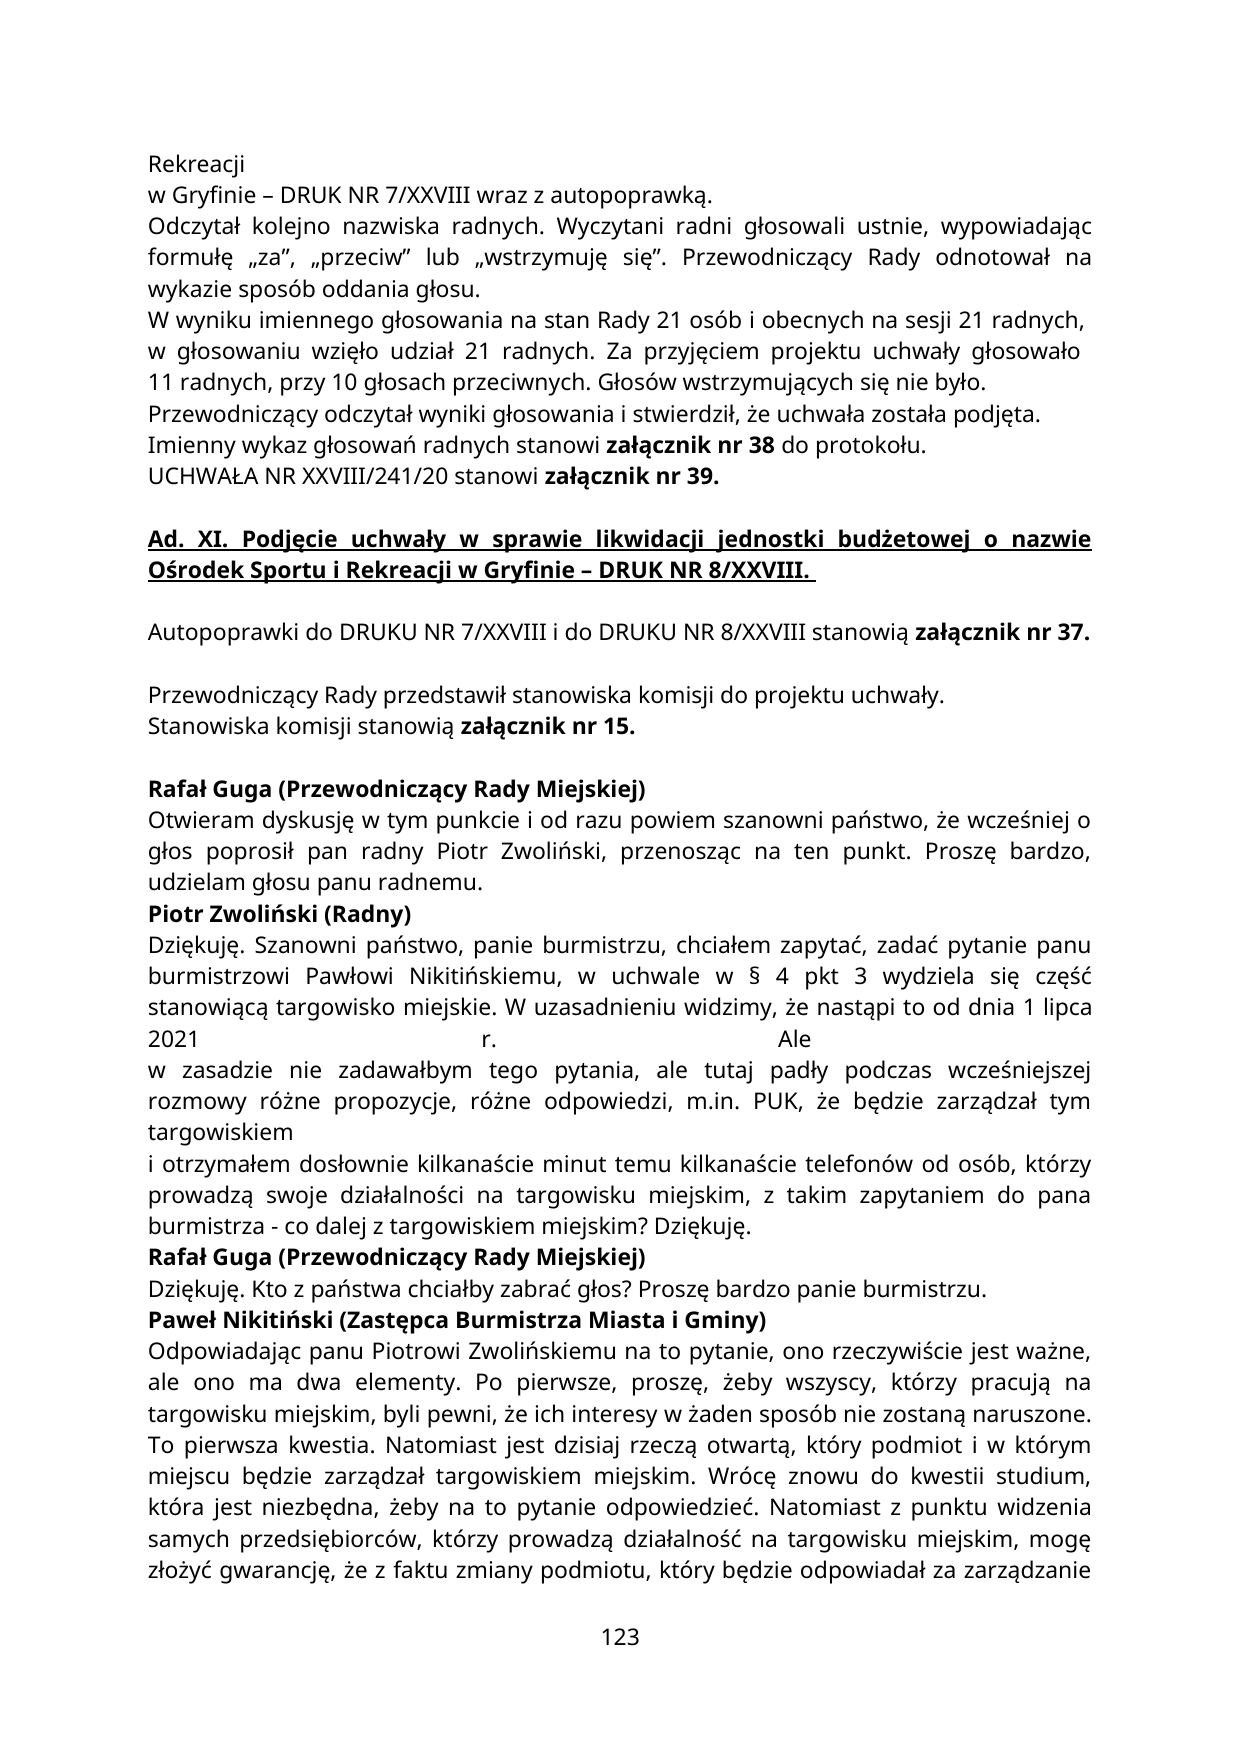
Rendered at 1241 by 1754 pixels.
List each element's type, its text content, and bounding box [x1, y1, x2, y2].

text Otwieram dyskusję w tym punkcie i od razu powiem szanowni państwo, że wcześniej o głos poprosił pan radny Piotr Zwoliński, przenosząc na ten punkt. Proszę bardzo, udzielam głosu panu radnemu. [148, 804, 1093, 898]
text Stanowiska komisji stanowią załącznik nr 15. [148, 710, 1093, 741]
text Przewodniczący odczytał wyniki głosowania i stwierdził, że uchwała została podjęta. [148, 398, 1093, 429]
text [148, 1335, 1093, 1585]
text W wyniku imiennego głosowania na stan Rady 21 osób i obecnych na sesji 21 radnych, w głosowaniu wzięło udział 21 radnych. Za przyjęciem projektu uchwały głosowało 11 radnych, przy 10 głosach przeciwnych. Głosów wstrzymujących się nie było. [148, 304, 1093, 398]
text Piotr Zwoliński (Radny) [148, 898, 1093, 929]
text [148, 148, 1093, 210]
text Ad. XI. Podjęcie uchwały w sprawie likwidacji jednostki budżetowej o nazwie Ośrodek Sportu i Rekreacji w Gryfinie – DRUK NR 8/XXVIII. [148, 523, 1093, 585]
text Imienny wykaz głosowań radnych stanowi załącznik nr 38 do protokołu. [148, 429, 1093, 460]
text Dziękuję. Kto z państwa chciałby zabrać głos? Proszę bardzo panie burmistrzu. [148, 1273, 1093, 1304]
text Dziękuję. Szanowni państwo, panie burmistrzu, chciałem zapytać, zadać pytanie panu burmistrzowi Pawłowi Nikitińskiemu, w uchwale w § 4 pkt 3 wydziela się część stanowiącą targowisko miejskie. W uzasadnieniu widzimy, że nastąpi to od dnia 1 lipca 2021 r. Ale w zasadzie nie zadawałbym tego pytania, ale tutaj padły podczas wcześniejszej rozmowy różne propozycje, różne odpowiedzi, m.in. PUK, że będzie zarządzał tym targowiskiem i otrzymałem dosłownie kilkanaście minut temu kilkanaście telefonów od osób, którzy prowadzą swoje działalności na targowisku miejskim, z takim zapytaniem do pana burmistrza - co dalej z targowiskiem miejskim? Dziękuję. [148, 929, 1093, 1241]
text Rafał Guga (Przewodniczący Rady Miejskiej) [148, 773, 1093, 804]
text Autopoprawki do DRUKU NR 7/XXVIII i do DRUKU NR 8/XXVIII stanowią załącznik nr 37. [148, 616, 1093, 648]
text Przewodniczący Rady przedstawił stanowiska komisji do projektu uchwały. [148, 679, 1093, 710]
text Odczytał kolejno nazwiska radnych. Wyczytani radni głosowali ustnie, wypowiadając formułę „za”, „przeciw” lub „wstrzymuję się”. Przewodniczący Rady odnotował na wykazie sposób oddania głosu. [148, 210, 1093, 304]
text Paweł Nikitiński (Zastępca Burmistrza Miasta i Gminy) [148, 1304, 1093, 1335]
text UCHWAŁA NR XXVIII/241/20 stanowi załącznik nr 39. [148, 460, 1093, 491]
text Rafał Guga (Przewodniczący Rady Miejskiej) [148, 1241, 1093, 1273]
